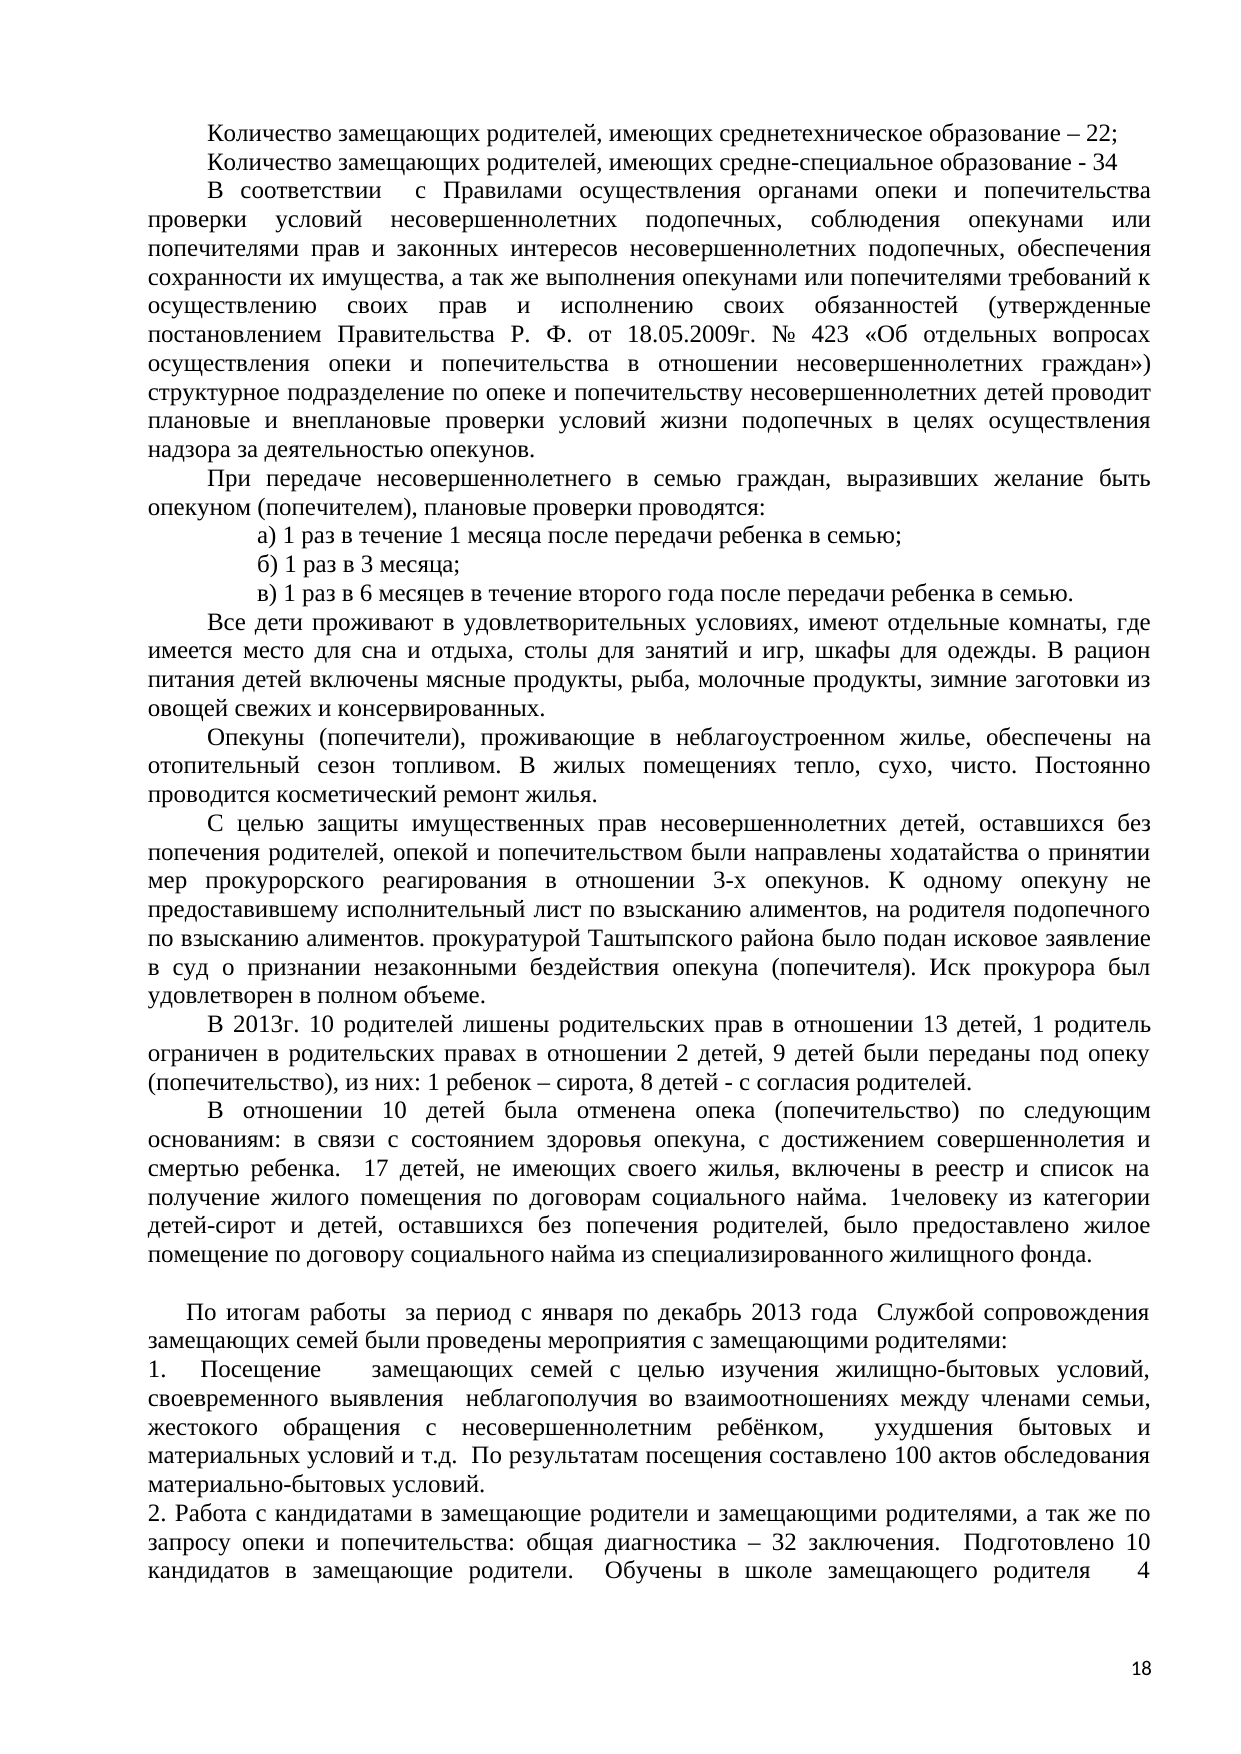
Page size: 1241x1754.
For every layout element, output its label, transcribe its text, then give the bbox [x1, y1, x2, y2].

text в) 1 раз в 6 месяцев в течение второго года после передачи ребенка в семью. [148, 578, 1152, 607]
text В 2013г. 10 родителей лишены родительских прав в отношении 13 детей, 1 родитель ограничен в родительских правах в отношении 2 детей, 9 детей были переданы под опеку (попечительство), из них: 1 ребенок – сирота, 8 детей - с согласия родителей. [148, 1009, 1152, 1096]
text а) 1 раз в течение 1 месяца после передачи ребенка в семью; [148, 521, 1152, 549]
text В соответствии с Правилами осуществления органами опеки и попечительства проверки условий несовершеннолетних подопечных, соблюдения опекунами или попечителями прав и законных интересов несовершеннолетних подопечных, обеспечения сохранности их имущества, а так же выполнения опекунами или попечителями требований к осуществлению своих прав и исполнению своих обязанностей (утвержденные постановлением Правительства Р. Ф. от 18.05.2009г. № 423 «Об отдельных вопросах осуществления опеки и попечительства в отношении несовершеннолетних граждан») структурное подразделение по опеке и попечительству несовершеннолетних детей проводит плановые и внеплановые проверки условий жизни подопечных в целях осуществления надзора за деятельностью опекунов. [148, 176, 1152, 463]
text Опекуны (попечители), проживающие в неблагоустроенном жилье, обеспечены на отопительный сезон топливом. В жилых помещениях тепло, сухо, чисто. Постоянно проводится косметический ремонт жилья. [148, 722, 1152, 808]
text б) 1 раз в 3 месяца; [148, 549, 1152, 578]
text В отношении 10 детей была отменена опека (попечительство) по следующим основаниям: в связи с состоянием здоровья опекуна, с достижением совершеннолетия и смертью ребенка. 17 детей, не имеющих своего жилья, включены в реестр и список на получение жилого помещения по договорам социального найма. 1человеку из категории детей-сирот и детей, оставшихся без попечения родителей, было предоставлено жилое помещение по договору социального найма из специализированного жилищного фонда. [148, 1096, 1152, 1268]
text С целью защиты имущественных прав несовершеннолетних детей, оставшихся без попечения родителей, опекой и попечительством были направлены ходатайства о принятии мер прокурорского реагирования в отношении 3-х опекунов. К одному опекуну не предоставившему исполнительный лист по взысканию алиментов, на родителя подопечного по взысканию алиментов. прокуратурой Таштыпского района было подан исковое заявление в суд о признании незаконными бездействия опекуна (попечителя). Иск прокурора был удовлетворен в полном объеме. [148, 808, 1152, 1009]
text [148, 1498, 1152, 1584]
text 1. Посещение замещающих семей с целью изучения жилищно-бытовых условий, своевременного выявления неблагополучия во взаимоотношениях между членами семьи, жестокого обращения с несовершеннолетним ребёнком, ухудшения бытовых и материальных условий и т.д. По результатам посещения составлено 100 актов обследования материально-бытовых условий. [148, 1354, 1152, 1498]
text Количество замещающих родителей, имеющих средне-специальное образование - 34 [148, 147, 1152, 176]
text Все дети проживают в удовлетворительных условиях, имеют отдельные комнаты, где имеется место для сна и отдыха, столы для занятий и игр, шкафы для одежды. В рацион питания детей включены мясные продукты, рыба, молочные продукты, зимние заготовки из овощей свежих и консервированных. [148, 607, 1152, 722]
text По итогам работы за период с января по декабрь 2013 года Службой сопровождения замещающих семей были проведены мероприятия с замещающими родителями: [148, 1297, 1152, 1354]
text Количество замещающих родителей, имеющих среднетехническое образование – 22; [148, 118, 1152, 147]
text При передаче несовершеннолетнего в семью граждан, выразивших желание быть опекуном (попечителем), плановые проверки проводятся: [148, 463, 1152, 521]
